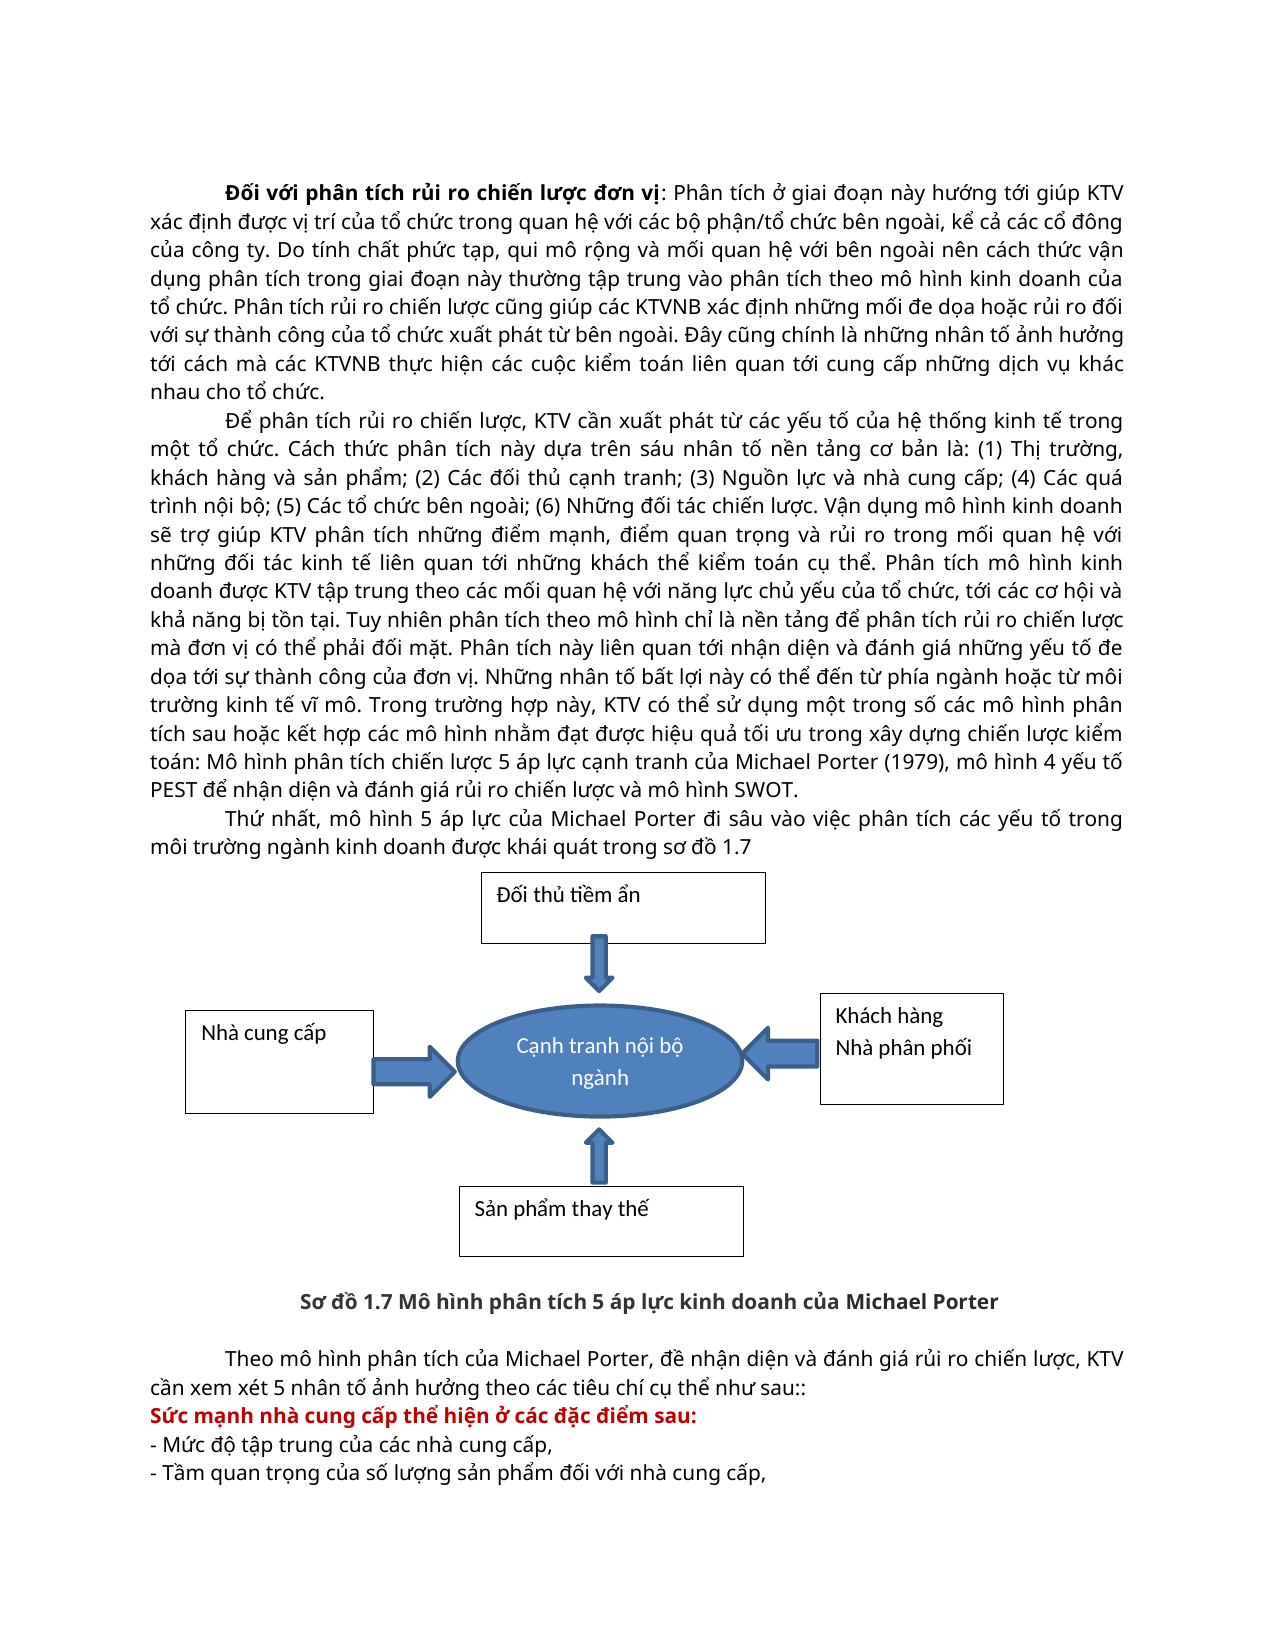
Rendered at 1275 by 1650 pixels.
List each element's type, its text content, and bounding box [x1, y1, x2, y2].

text Để phân tích rủi ro chiến lược, KTV cần xuất phát từ các yếu tố của hệ thống kinh tế trong một tổ chức. Cách thức phân tích này dựa trên sáu nhân tố nền tảng cơ bản là: (1) Thị trường, khách hàng và sản phẩm; (2) Các đối thủ cạnh tranh; (3) Nguồn lực và nhà cung cấp; (4) Các quá trình nội bộ; (5) Các tổ chức bên ngoài; (6) Những đối tác chiến lược. Vận dụng mô hình kinh doanh sẽ trợ giúp KTV phân tích những điểm mạnh, điểm quan trọng và rủi ro trong mối quan hệ với những đối tác kinh tế liên quan tới những khách thể kiểm toán cụ thể. Phân tích mô hình kinh doanh được KTV tập trung theo các mối quan hệ với năng lực chủ yếu của tổ chức, tới các cơ hội và khả năng bị tồn tại. Tuy nhiên phân tích theo mô hình chỉ là nền tảng để phân tích rủi ro chiến lược mà đơn vị có thể phải đối mặt. Phân tích này liên quan tới nhận diện và đánh giá những yếu tố đe dọa tới sự thành công của đơn vị. Những nhân tố bất lợi này có thể đến từ phía ngành hoặc từ môi trường kinh tế vĩ mô. Trong trường hợp này, KTV có thể sử dụng một trong số các mô hình phân tích sau hoặc kết hợp các mô hình nhằm đạt được hiệu quả tối ưu trong xây dựng chiến lược kiểm toán: Mô hình phân tích chiến lược 5 áp lực cạnh tranh của Michael Porter (1979), mô hình 4 yếu tố PEST để nhận diện và đánh giá rủi ro chiến lược và mô hình SWOT. [150, 406, 1125, 804]
text - Tầm quan trọng của số lượng sản phẩm đối với nhà cung cấp, [150, 1458, 1125, 1487]
text Đối với phân tích rủi ro chiến lược đơn vị: Phân tích ở giai đoạn này hướng tới giúp KTV xác định được vị trí của tổ chức trong quan hệ với các bộ phận/tổ chức bên ngoài, kể cả các cổ đông của công ty. Do tính chất phức tạp, qui mô rộng và mối quan hệ với bên ngoài nên cách thức vận dụng phân tích trong giai đoạn này thường tập trung vào phân tích theo mô hình kinh doanh của tổ chức. Phân tích rủi ro chiến lược cũng giúp các KTVNB xác định những mối đe dọa hoặc rủi ro đối với sự thành công của tổ chức xuất phát từ bên ngoài. Đây cũng chính là những nhân tố ảnh hưởng tới cách mà các KTVNB thực hiện các cuộc kiểm toán liên quan tới cung cấp những dịch vụ khác nhau cho tổ chức. [150, 178, 1125, 406]
text Sơ đồ 1.7 Mô hình phân tích 5 áp lực kinh doanh của Michael Porter [225, 1287, 1125, 1316]
text - Mức độ tập trung của các nhà cung cấp, [150, 1430, 1125, 1458]
text Theo mô hình phân tích của Michael Porter, đề nhận diện và đánh giá rủi ro chiến lược, KTV cần xem xét 5 nhân tố ảnh hưởng theo các tiêu chí cụ thể như sau:: [150, 1344, 1125, 1401]
text Thứ nhất, mô hình 5 áp lực của Michael Porter đi sâu vào việc phân tích các yếu tố trong môi trường ngành kinh doanh được khái quát trong sơ đồ 1.7 [150, 804, 1125, 861]
text Sức mạnh nhà cung cấp thể hiện ở các đặc điểm sau: [150, 1401, 1125, 1430]
